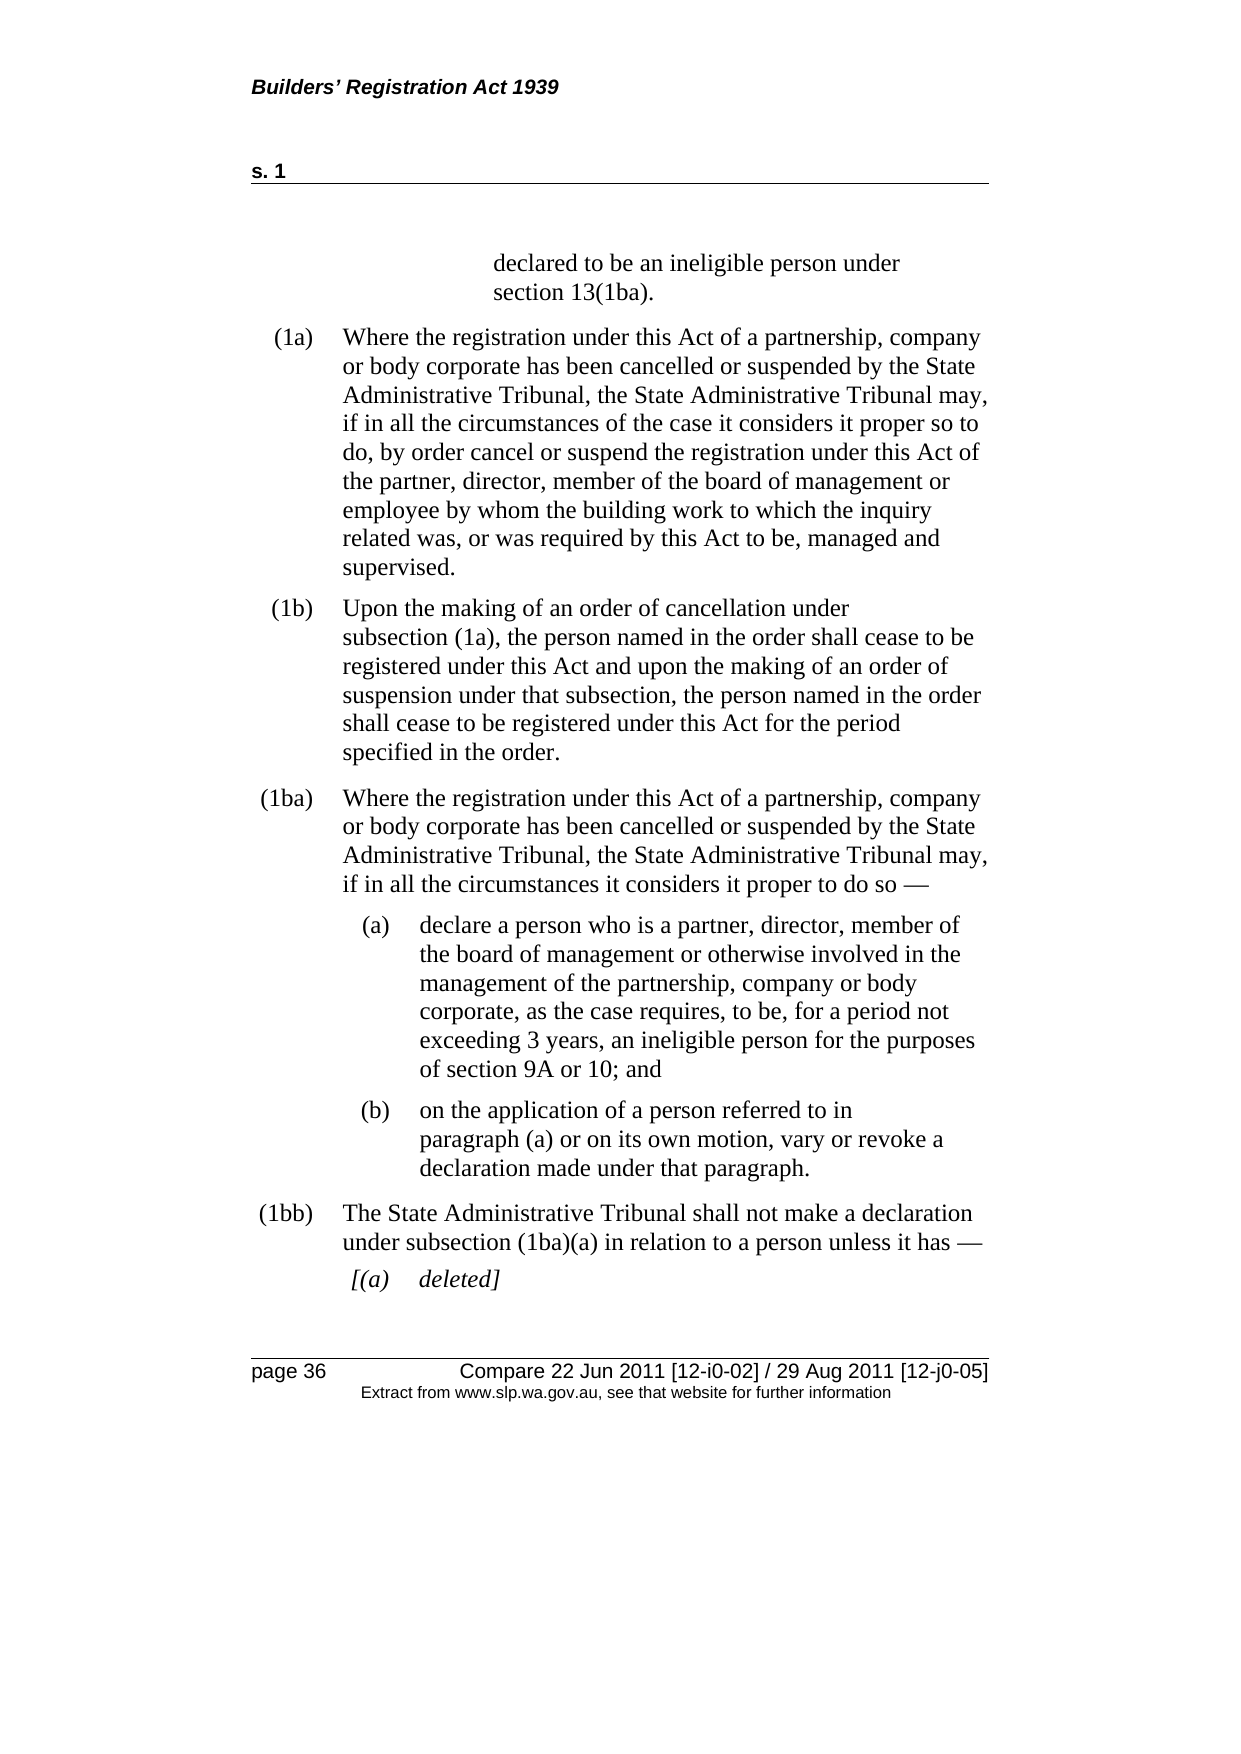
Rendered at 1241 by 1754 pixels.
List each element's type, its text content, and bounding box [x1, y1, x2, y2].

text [251, 248, 989, 306]
text (1a) Where the registration under this Act of a partnership, company or body corporate has been cancelled or suspended by the State Administrative Tribunal, the State Administrative Tribunal may, if in all the circumstances of the case it considers it proper so to do, by order cancel or suspend the registration under this Act of the partner, director, member of the board of management or employee by whom the building work to which the inquiry related was, or was required by this Act to be, managed and supervised. [251, 322, 989, 581]
text (1bb) The State Administrative Tribunal shall not make a declaration under subsection (1ba)(a) in relation to a person unless it has — [251, 1198, 989, 1256]
text [(a) deleted] [251, 1264, 989, 1293]
text (1b) Upon the making of an order of cancellation under subsection (1a), the person named in the order shall cease to be registered under this Act and upon the making of an order of suspension under that subsection, the person named in the order shall cease to be registered under this Act for the period specified in the order. [251, 593, 989, 766]
text (b) on the application of a person referred to in paragraph (a) or on its own motion, vary or revoke a declaration made under that paragraph. [251, 1095, 989, 1181]
text (a) declare a person who is a partner, director, member of the board of management or otherwise involved in the management of the partnership, company or body corporate, as the case requires, to be, for a period not exceeding 3 years, an ineligible person for the purposes of section 9A or 10; and [251, 910, 989, 1083]
text (1ba) Where the registration under this Act of a partnership, company or body corporate has been cancelled or suspended by the State Administrative Tribunal, the State Administrative Tribunal may, if in all the circumstances it considers it proper to do so — [251, 783, 989, 898]
